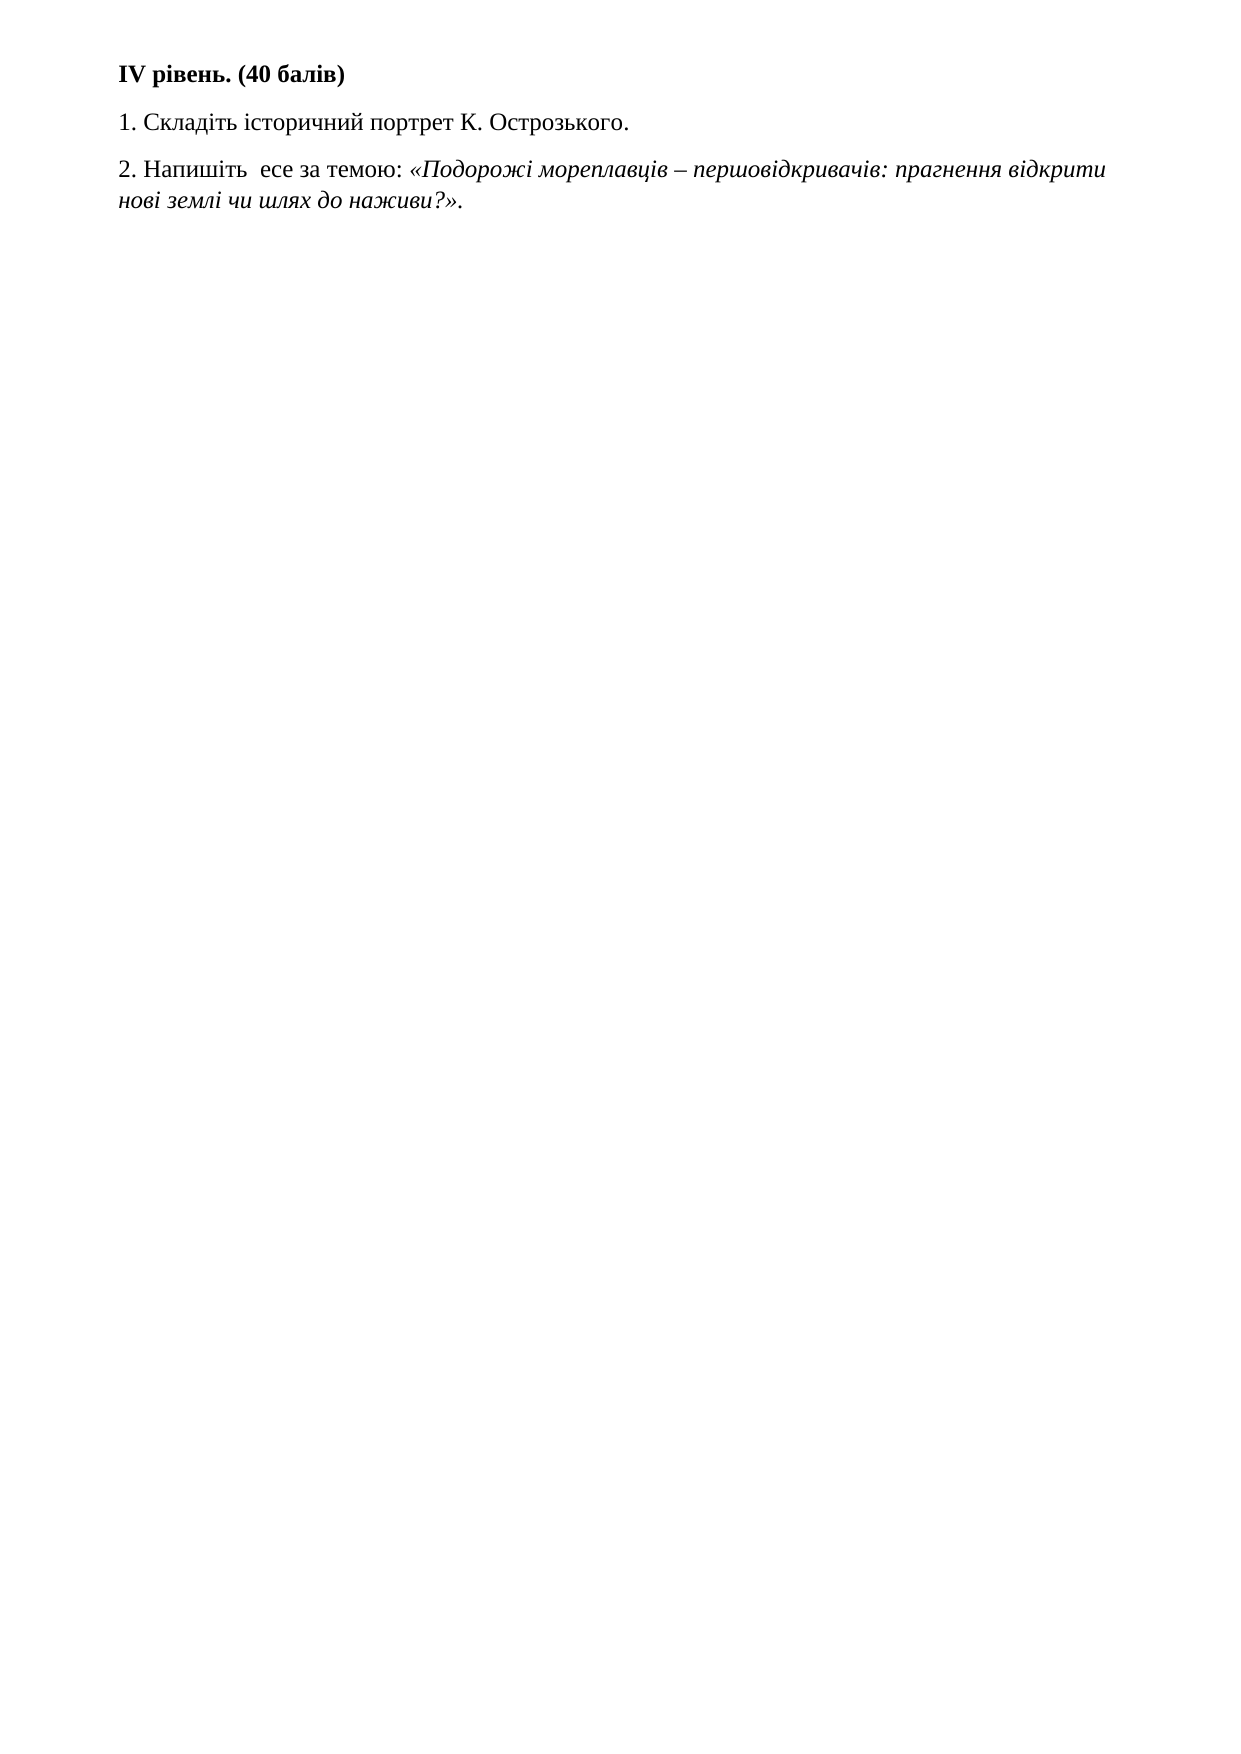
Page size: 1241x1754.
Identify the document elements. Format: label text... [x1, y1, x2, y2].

text ІV рівень. (40 балів) [118, 59, 1152, 88]
text 2. Напишіть есе за темою: «Подорожі мореплавців – першовідкривачів: прагнення відкрити нові землі чи шлях до наживи?». [118, 154, 1152, 214]
text 1. Складіть історичний портрет К. Острозького. [118, 107, 1152, 136]
